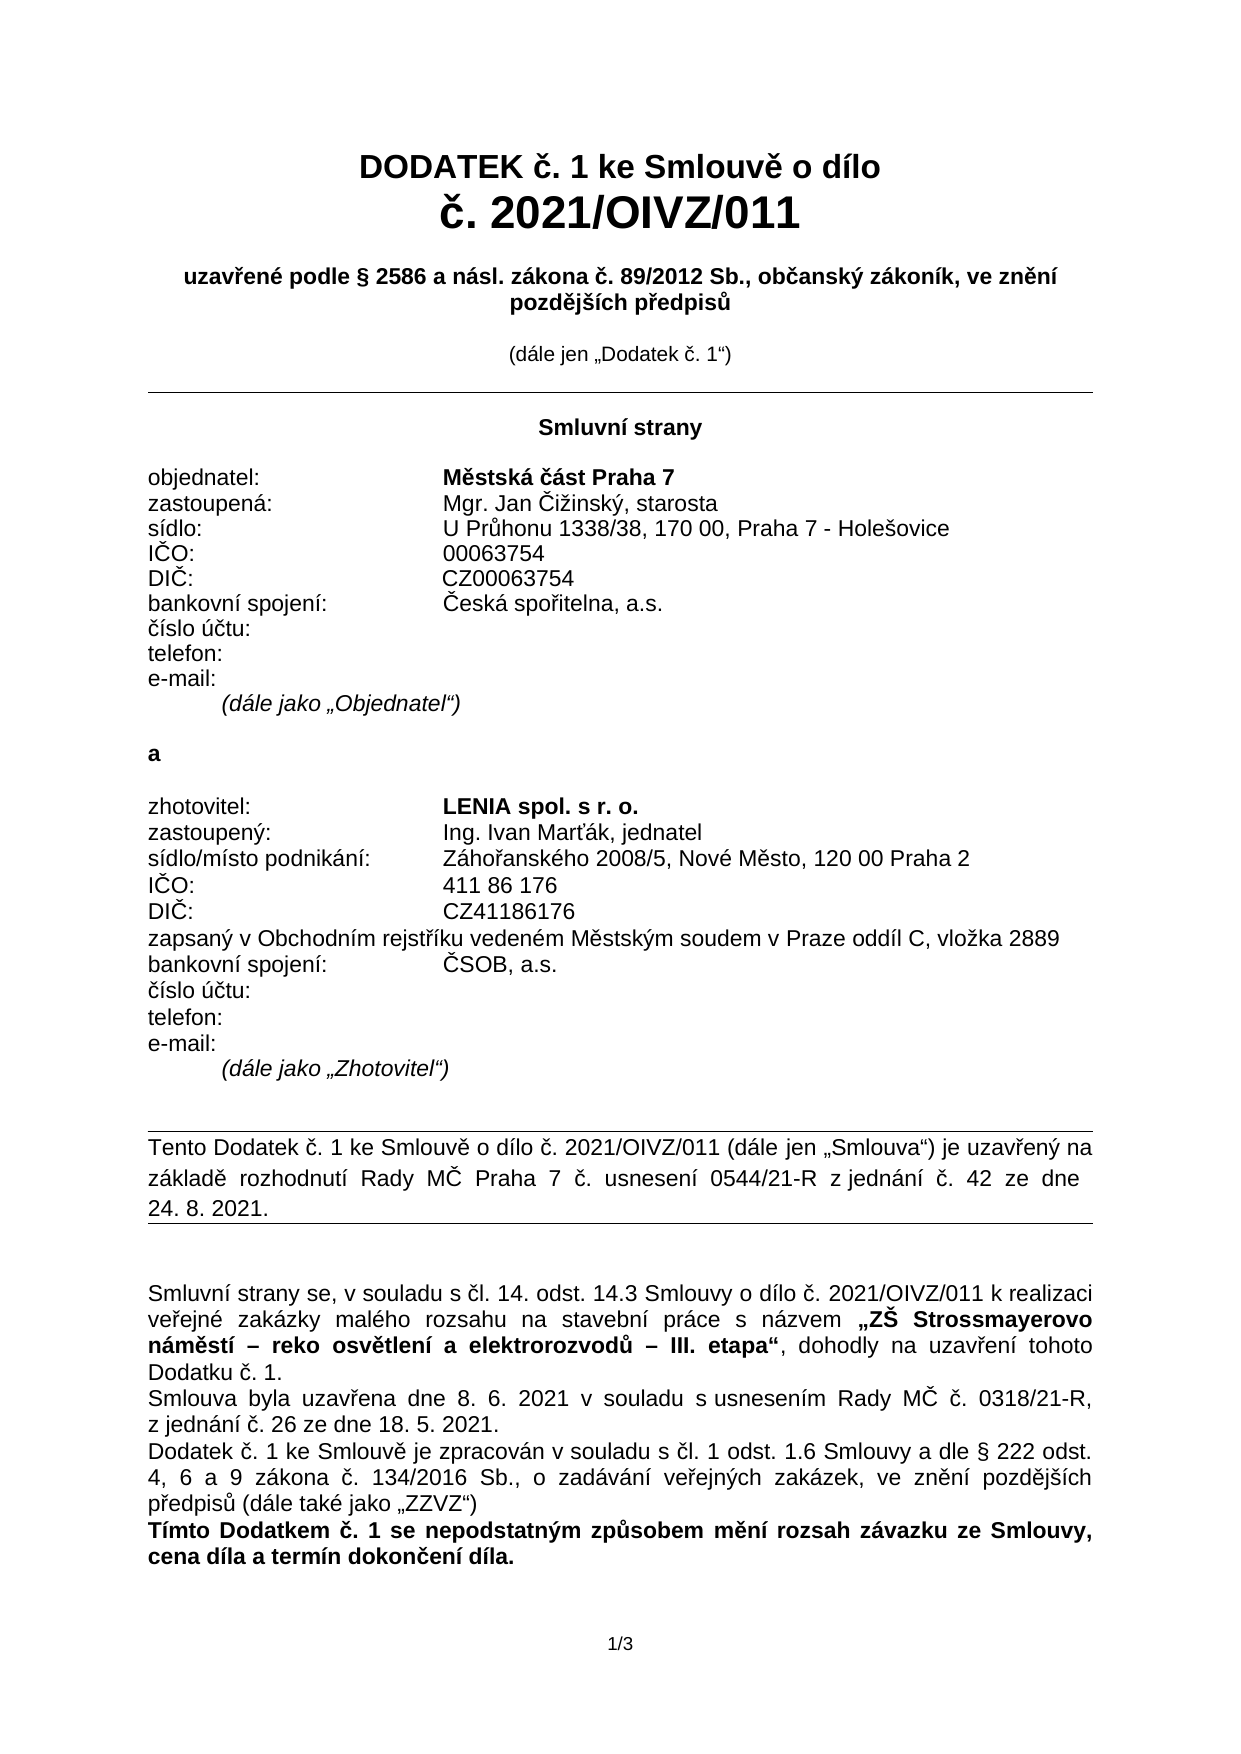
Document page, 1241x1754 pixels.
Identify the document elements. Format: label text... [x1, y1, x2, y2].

text (dále jako „Objednatel“) [148, 691, 1093, 716]
text zastoupený: Ing. Ivan Marťák, jednatel [148, 819, 1093, 845]
subtitle Smluvní strany [148, 414, 1093, 440]
text e-mail: [148, 1030, 1093, 1056]
text bankovní spojení: ČSOB, a.s. [148, 951, 1093, 977]
text č. 2021/OIVZ/011 [148, 186, 1093, 239]
text číslo účtu: [148, 616, 1093, 641]
text (dále jako „Zhotovitel“) [148, 1056, 1093, 1081]
text bankovní spojení: Česká spořitelna, a.s. [148, 591, 1093, 616]
text Smluvní strany se, v souladu s čl. 14. odst. 14.3 Smlouvy o dílo č. 2021/OIVZ/011 k realizaci veřejné zakázky malého rozsahu na stavební práce s názvem „ZŠ Strossmayerovo náměstí – reko osvětlení a elektrorozvodů – III. etapa“, dohodly na uzavření tohoto Dodatku č. 1. [148, 1279, 1093, 1385]
text IČO: 411 86 176 [148, 872, 1093, 898]
text číslo účtu: [148, 977, 1093, 1003]
text Smlouva byla uzavřena dne 8. 6. 2021 v souladu s usnesením Rady MČ č. 0318/21-R, z jednání č. 26 ze dne 18. 5. 2021. [148, 1385, 1093, 1438]
text Dodatek č. 1 ke Smlouvě je zpracován v souladu s čl. 1 odst. 1.6 Smlouvy a dle § 222 odst. 4, 6 a 9 zákona č. 134/2016 Sb., o zadávání veřejných zakázek, ve znění pozdějších předpisů (dále také jako „ZZVZ“) [148, 1438, 1093, 1517]
text telefon: [148, 1003, 1093, 1030]
text objednatel: Městská část Praha 7 [148, 465, 1093, 490]
text sídlo/místo podnikání: Záhořanského 2008/5, Nové Město, 120 00 Praha 2 [148, 845, 1093, 872]
text DODATEK č. 1 ke Smlouvě o dílo [148, 148, 1093, 186]
text DIČ: CZ00063754 [148, 566, 1093, 591]
text Tímto Dodatkem č. 1 se nepodstatným způsobem mění rozsah závazku ze Smlouvy, cena díla a termín dokončení díla. [148, 1517, 1093, 1569]
text zapsaný v Obchodním rejstříku vedeném Městským soudem v Praze oddíl C, vložka 2889 [148, 924, 1093, 951]
text sídlo: U Průhonu 1338/38, 170 00, Praha 7 - Holešovice [148, 516, 1093, 541]
text uzavřené podle § 2586 a násl. zákona č. 89/2012 Sb., občanský zákoník, ve znění pozdějších předpisů [148, 263, 1093, 315]
text zastoupená: Mgr. Jan Čižinský, starosta [148, 490, 1093, 516]
text zhotovitel: LENIA spol. s r. o. [148, 793, 1093, 819]
text DIČ: CZ41186176 [148, 898, 1093, 924]
text e-mail: [148, 666, 1093, 691]
text IČO: 00063754 [148, 541, 1093, 566]
text telefon: [148, 641, 1093, 666]
text a [148, 741, 1093, 766]
text (dále jen „Dodatek č. 1“) [148, 342, 1093, 366]
text Tento Dodatek č. 1 ke Smlouvě o dílo č. 2021/OIVZ/011 (dále jen „Smlouva“) je uzavřený na základě rozhodnutí Rady MČ Praha 7 č. usnesení 0544/21-R z jednání č. 42 ze dne 24. 8. 2021. [148, 1132, 1093, 1223]
